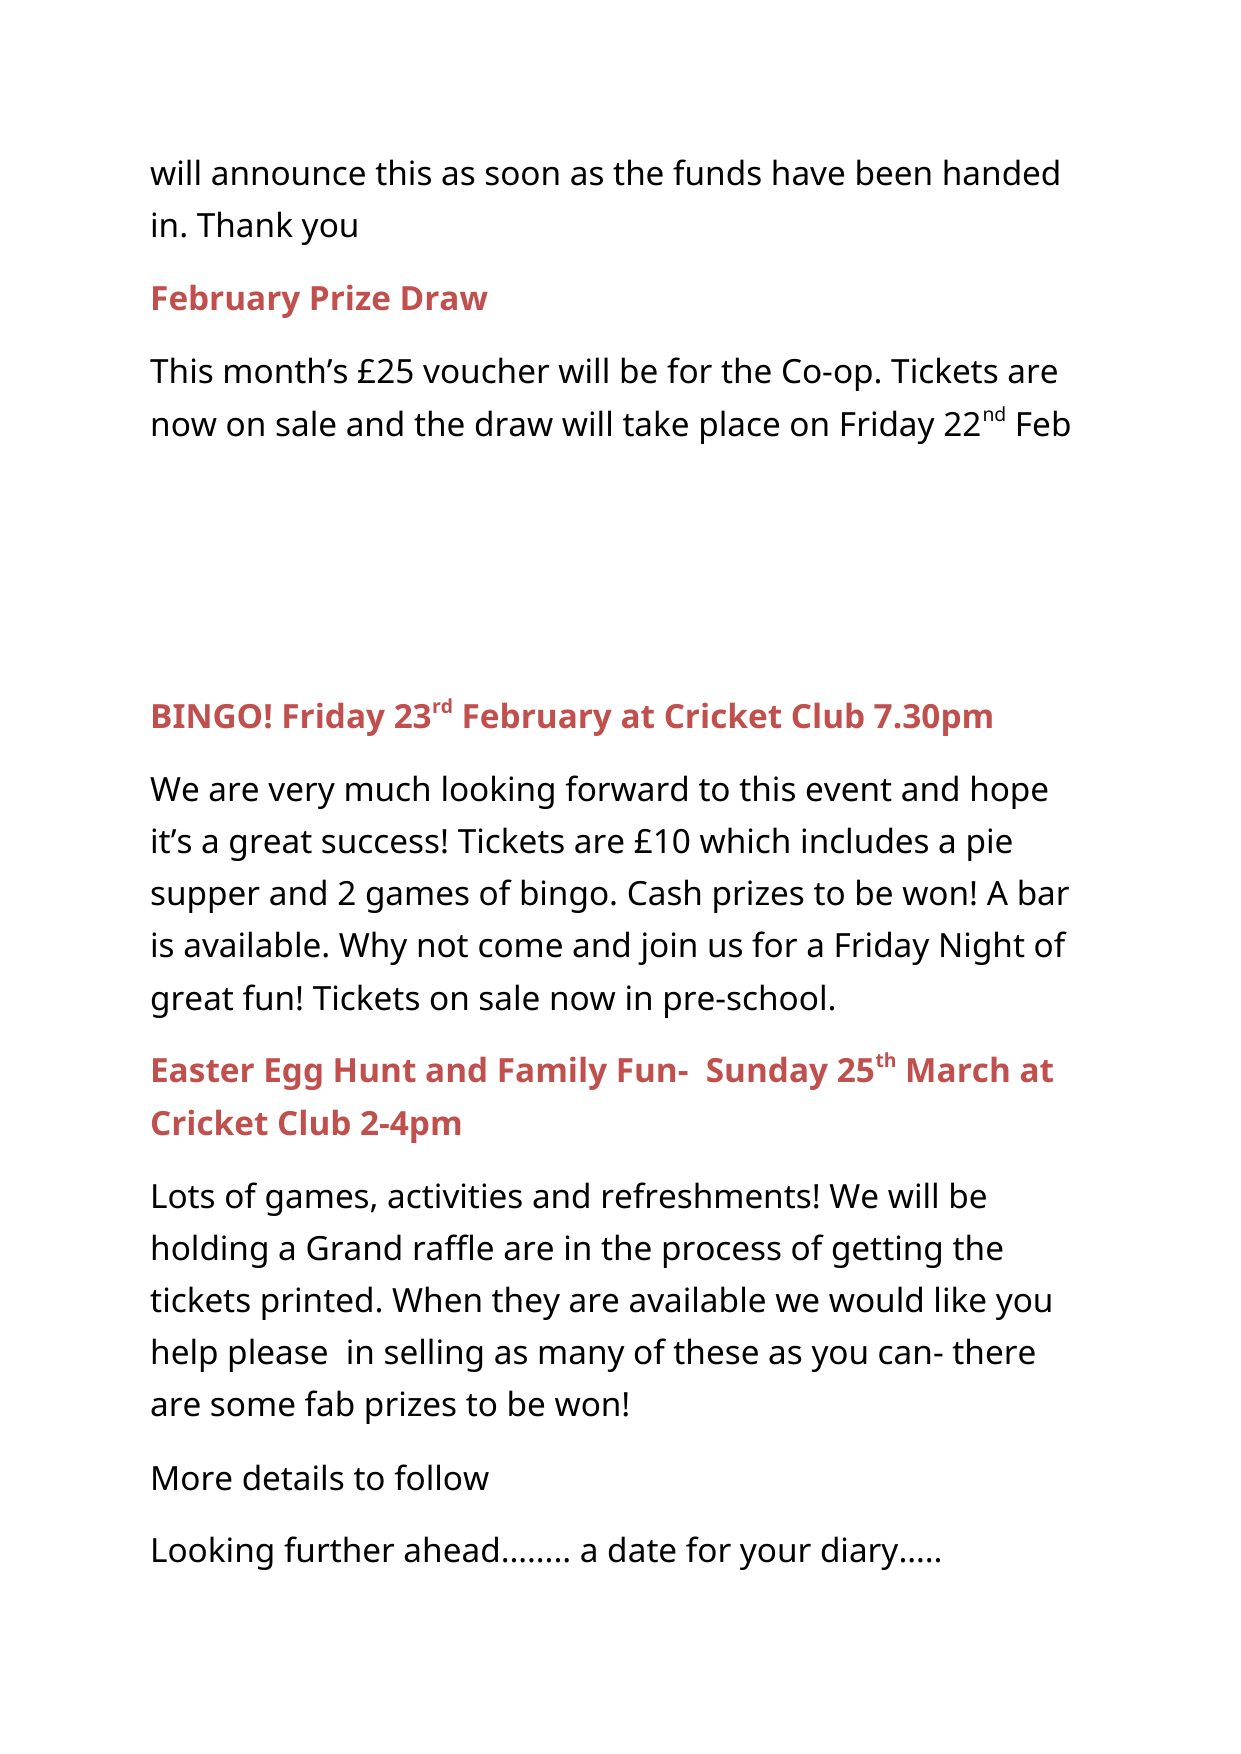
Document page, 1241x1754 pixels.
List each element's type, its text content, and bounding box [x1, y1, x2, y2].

text BINGO! Friday 23rd February at Cricket Club 7.30pm [150, 692, 1090, 738]
text Looking further ahead…….. a date for your diary….. [150, 1527, 1090, 1573]
text Lots of games, activities and refreshments! We will be holding a Grand raffle are in the process of getting the tickets printed. When they are available we would like you help please in selling as many of these as you can- there are some fab prizes to be won! [150, 1172, 1090, 1427]
text We are very much looking forward to this event and hope it’s a great success! Tickets are £10 which includes a pie supper and 2 games of bingo. Cash prizes to be won! A bar is available. Why not come and join us for a Friday Night of great fun! Tickets on sale now in pre-school. [150, 766, 1090, 1020]
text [150, 150, 1090, 248]
text This month’s £25 voucher will be for the Co-op. Tickets are now on sale and the draw will take place on Friday 22nd Feb [150, 348, 1090, 446]
text Easter Egg Hunt and Family Fun- Sunday 25th March at Cricket Club 2-4pm [150, 1047, 1090, 1145]
text More details to follow [150, 1454, 1090, 1500]
text February Prize Draw [150, 275, 1090, 321]
